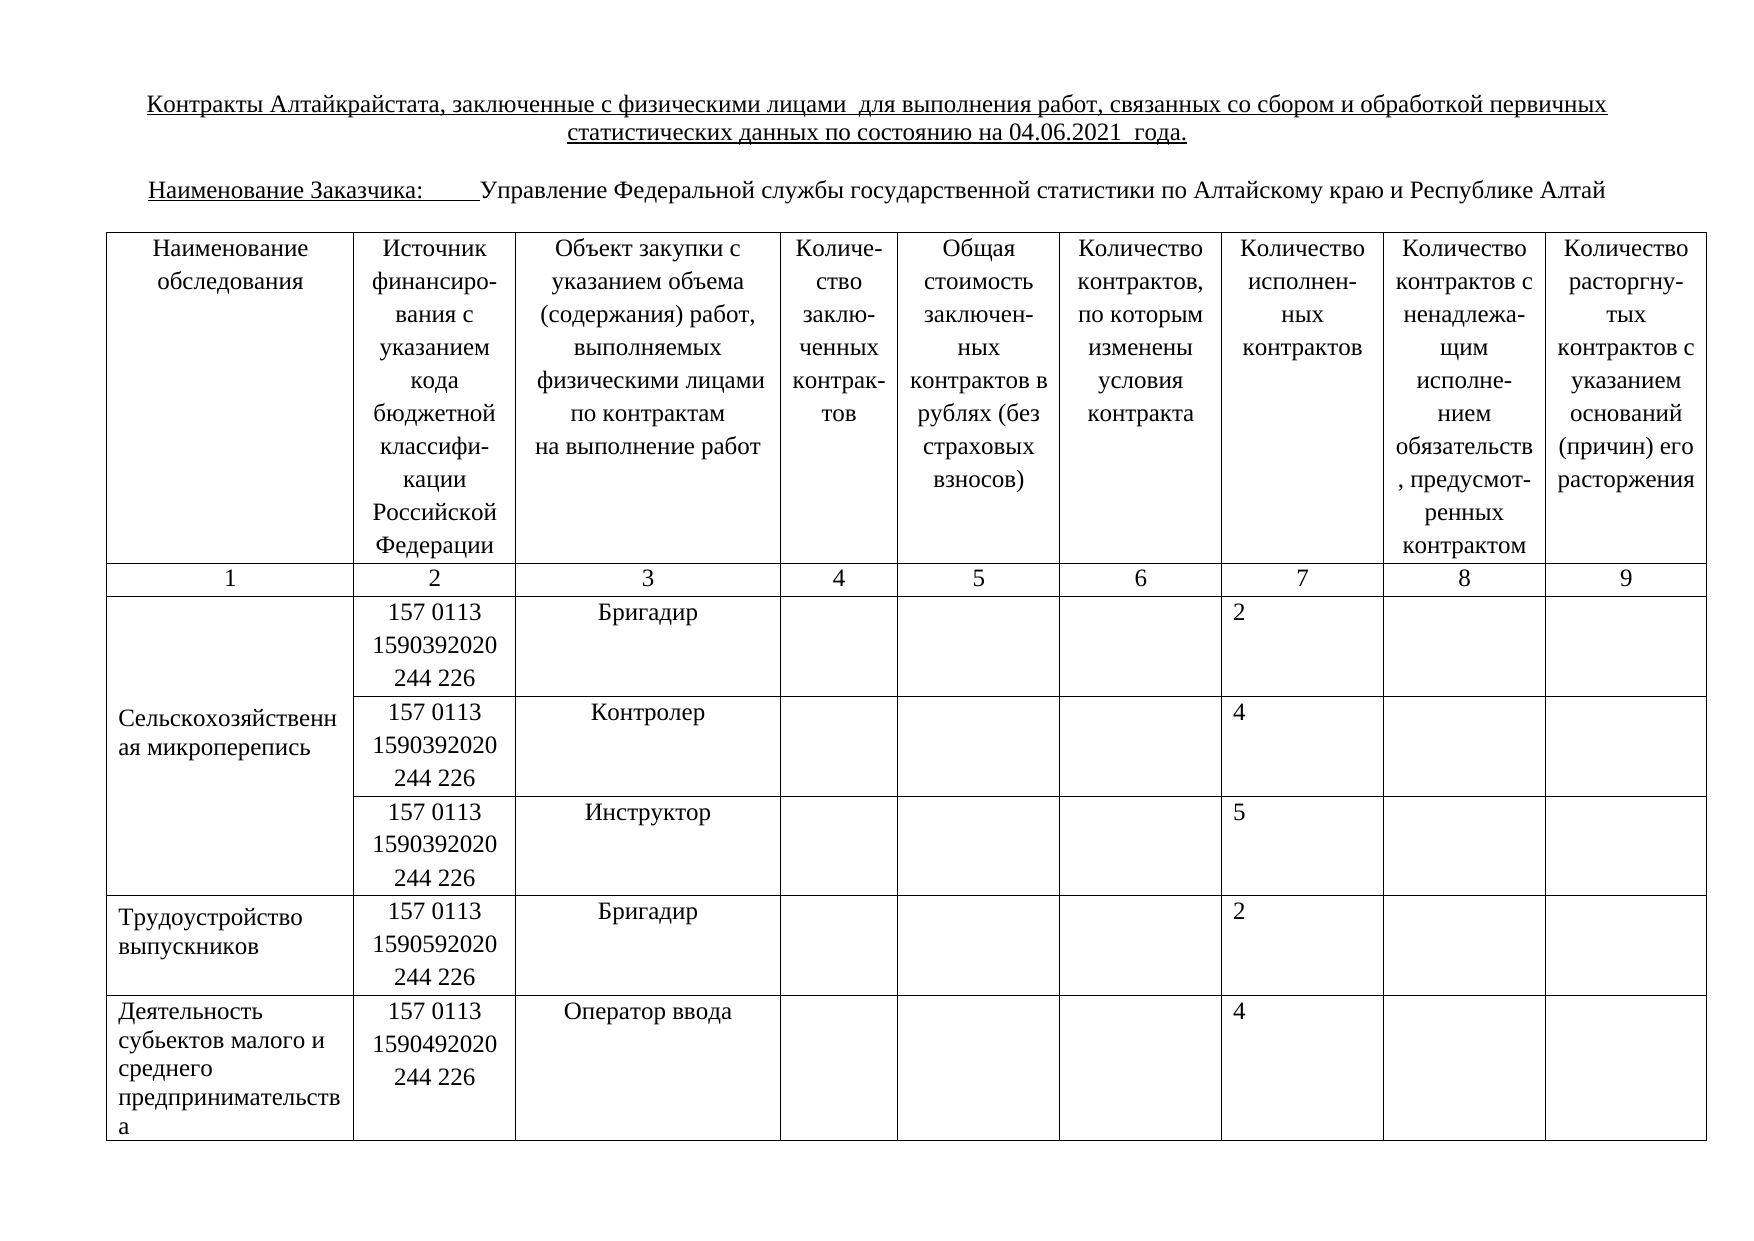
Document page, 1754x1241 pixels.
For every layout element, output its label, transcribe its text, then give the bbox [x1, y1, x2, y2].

table_cell Деятельность субьектов малого и среднего предпринимательства [107, 996, 353, 1140]
table_cell Бригадир [516, 597, 780, 696]
table_cell [1384, 996, 1545, 1140]
table_cell [781, 697, 897, 796]
table_cell Контролер [516, 697, 780, 796]
table_header Количество контрактов, по которым изменены условия контракта [1060, 233, 1221, 562]
table_header Объект закупки с указанием объема (содержания) работ, выполняемых физическими лицами по контрактам на выполнение работ [516, 233, 780, 562]
table_cell [1060, 996, 1221, 1140]
table_cell 157 0113 1590392020 244 226 [354, 597, 515, 696]
table_cell [781, 896, 897, 995]
table_header Наименование обследования [107, 233, 353, 562]
table_header Количество контрактов с ненадлежа-щим исполне-нием обязательств, предусмот-ренных контрактом [1384, 233, 1545, 562]
table_header Количе-ство заклю-ченных контрак-тов [781, 233, 897, 562]
text Наименование Заказчика: Управление Федеральной службы государственной статистики по Алтайскому краю и Республике Алтай [118, 175, 1636, 204]
table_header Источник финансиро-вания с указанием кода бюджетной классифи-кации Российской Федерации [354, 233, 515, 562]
table_cell [781, 597, 897, 696]
table_cell [1546, 697, 1706, 796]
table_cell [898, 597, 1059, 696]
table_cell 157 0113 1590392020 244 226 [354, 797, 515, 895]
table_cell 9 [1546, 564, 1706, 596]
table_cell [1384, 697, 1545, 796]
table_cell 6 [1060, 564, 1221, 596]
table_cell [1384, 797, 1545, 895]
table_cell [898, 996, 1059, 1140]
table_cell [1546, 896, 1706, 995]
table_cell [781, 996, 897, 1140]
table_cell [1060, 697, 1221, 796]
text Контракты Алтайкрайстата, заключенные с физическими лицами для выполнения работ, связанных со сбором и обработкой первичных статистических данных по состоянию на 04.06.2021 года. [118, 89, 1636, 146]
table_cell 4 [1222, 697, 1383, 796]
table_cell 157 0113 1590392020 244 226 [354, 697, 515, 796]
table_cell [1384, 597, 1545, 696]
table_cell [1546, 597, 1706, 696]
table_cell [898, 896, 1059, 995]
table_cell [1546, 996, 1706, 1140]
table_cell Инструктор [516, 797, 780, 895]
table_cell 157 0113 1590592020 244 226 [354, 896, 515, 995]
table_cell 157 0113 1590492020 244 226 [354, 996, 515, 1140]
table_cell 4 [781, 564, 897, 596]
table_cell Оператор ввода [516, 996, 780, 1140]
table_cell 2 [1222, 597, 1383, 696]
table_cell [1546, 797, 1706, 895]
table_cell 8 [1384, 564, 1545, 596]
table_cell [898, 697, 1059, 796]
table_cell Сельскохозяйственная микроперепись [107, 597, 353, 895]
table_cell 3 [516, 564, 780, 596]
table_cell 1 [107, 564, 353, 596]
table_cell [1060, 896, 1221, 995]
table_cell [898, 797, 1059, 895]
table_cell [781, 797, 897, 895]
table_cell 2 [1222, 896, 1383, 995]
table_header Общая стоимость заключен-ных контрактов в рублях (без страховых взносов) [898, 233, 1059, 562]
table_cell 5 [898, 564, 1059, 596]
table_cell [1384, 896, 1545, 995]
table_cell [1060, 597, 1221, 696]
table_header Количество исполнен-ных контрактов [1222, 233, 1383, 562]
table_cell 2 [354, 564, 515, 596]
table_header Количество расторгну-тых контрактов с указанием оснований (причин) его расторжения [1546, 233, 1706, 562]
table_cell [1060, 797, 1221, 895]
table_cell Бригадир [516, 896, 780, 995]
table_cell 5 [1222, 797, 1383, 895]
table_cell 7 [1222, 564, 1383, 596]
table_cell Трудоустройство выпускников [107, 896, 353, 995]
table_cell 4 [1222, 996, 1383, 1140]
